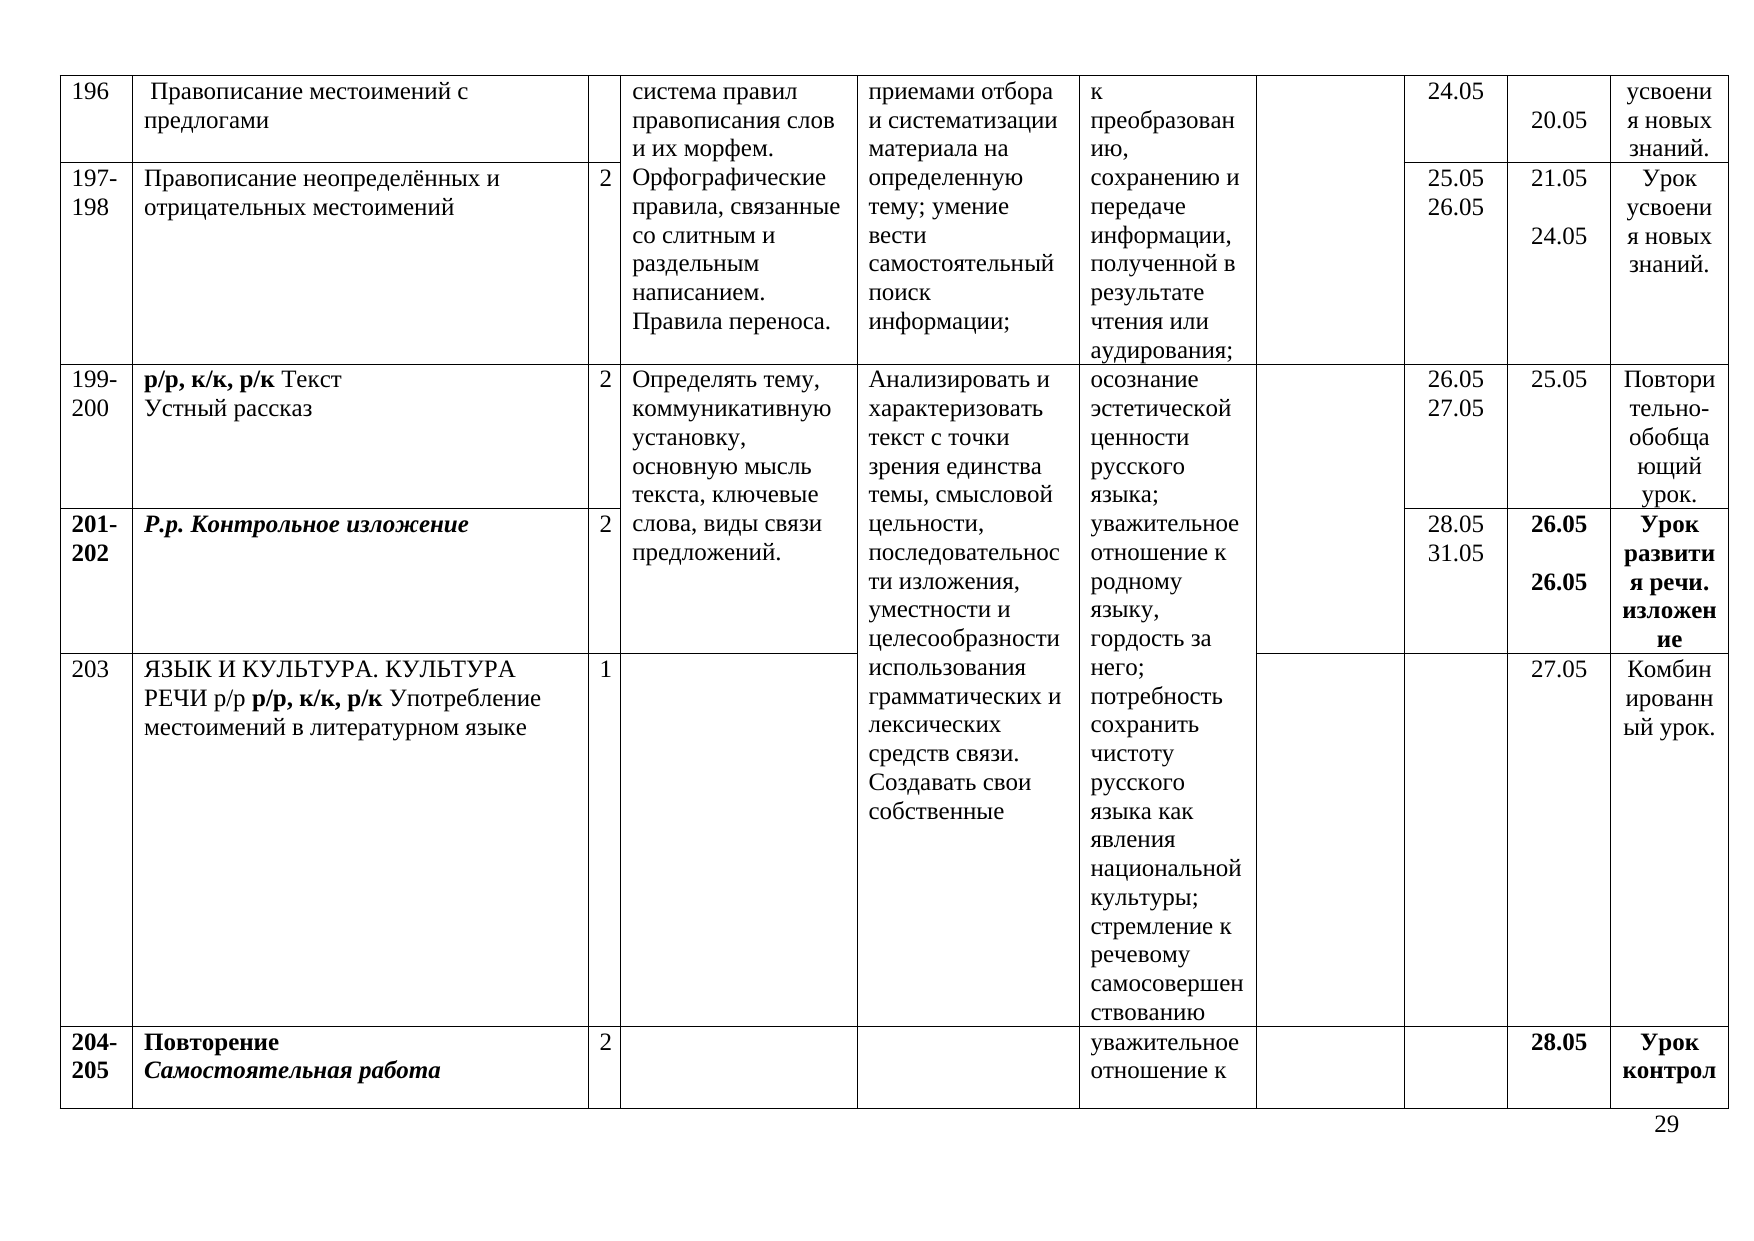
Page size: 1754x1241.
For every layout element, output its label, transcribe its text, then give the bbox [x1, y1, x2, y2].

table_cell Повторительно-обобщающий урок. [1611, 365, 1728, 508]
table_cell Определять тему, коммуникативную установку, основную мысль текста, ключевые слова, виды связи предложений. [621, 365, 857, 653]
table_cell 203 [61, 654, 132, 1026]
table_cell 2 [589, 1027, 620, 1108]
table_cell [1405, 1027, 1507, 1108]
table_cell 199-200 [61, 365, 132, 508]
table_cell [858, 1027, 1079, 1108]
table_cell Урок развития речи. изложение [1611, 509, 1728, 653]
table_cell 2 [589, 509, 620, 653]
table_cell 2 [589, 163, 620, 363]
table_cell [1080, 76, 1256, 363]
table_cell Анализировать и характеризовать текст с точки зрения единства темы, смысловой цельности, последовательности изложения, уместности и целесообразности использования грамматических и лексических средств связи. Создавать свои собственные [858, 365, 1079, 1026]
table_cell 2 [589, 76, 620, 162]
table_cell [133, 76, 588, 162]
table_cell Правописание неопределённых и отрицательных местоимений [133, 163, 588, 363]
table_cell 195-196 [61, 76, 132, 162]
table_cell 204-205 [61, 1027, 132, 1108]
table_cell [1257, 365, 1404, 653]
table_cell [621, 654, 857, 1026]
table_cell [1080, 1027, 1256, 1108]
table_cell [858, 76, 1079, 363]
table_cell 25.05 [1508, 365, 1610, 508]
table_cell 21.05 24.05 [1405, 76, 1507, 162]
table_cell 19.05 20.05 [1508, 76, 1610, 162]
table_cell 197-198 [61, 163, 132, 363]
table_cell [621, 1027, 857, 1108]
table_cell осознание эстетической ценности русского языка; уважительное отношение к родному языку, гордость за него; потребность сохранить чистоту русского языка как явления национальной культуры; стремление к речевому самосовершенствованию [1080, 365, 1256, 1026]
table_cell 28.05 [1508, 1027, 1610, 1108]
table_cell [1611, 76, 1728, 162]
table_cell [621, 76, 857, 363]
table_cell 201-202 [61, 509, 132, 653]
table_cell [1257, 76, 1404, 363]
table_cell [1257, 654, 1404, 1026]
table_cell Р.р. Контрольное изложение [133, 509, 588, 653]
table_cell р/р, к/к, р/к Текст Устный рассказ [133, 365, 588, 508]
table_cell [133, 1027, 588, 1108]
table_cell Урок усвоения новых знаний. [1611, 163, 1728, 363]
table_cell 28.05 31.05 [1405, 509, 1507, 653]
table_cell 2 [589, 365, 620, 508]
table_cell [1611, 1027, 1728, 1108]
table_cell [1257, 1027, 1404, 1108]
table_cell 1 [589, 654, 620, 1026]
table_cell 26.05 27.05 [1405, 365, 1507, 508]
table_cell 25.05 26.05 [1405, 163, 1507, 363]
table_cell Комбинированный урок. [1611, 654, 1728, 1026]
table_cell [1405, 654, 1507, 1026]
table_cell ЯЗЫК И КУЛЬТУРА. КУЛЬТУРА РЕЧИ р/р р/р, к/к, р/к Употребление местоимений в литературном языке [133, 654, 588, 1026]
table_cell 21.05 24.05 [1508, 163, 1610, 363]
table_cell 26.05 26.05 [1508, 509, 1610, 653]
table_cell 27.05 [1508, 654, 1610, 1026]
